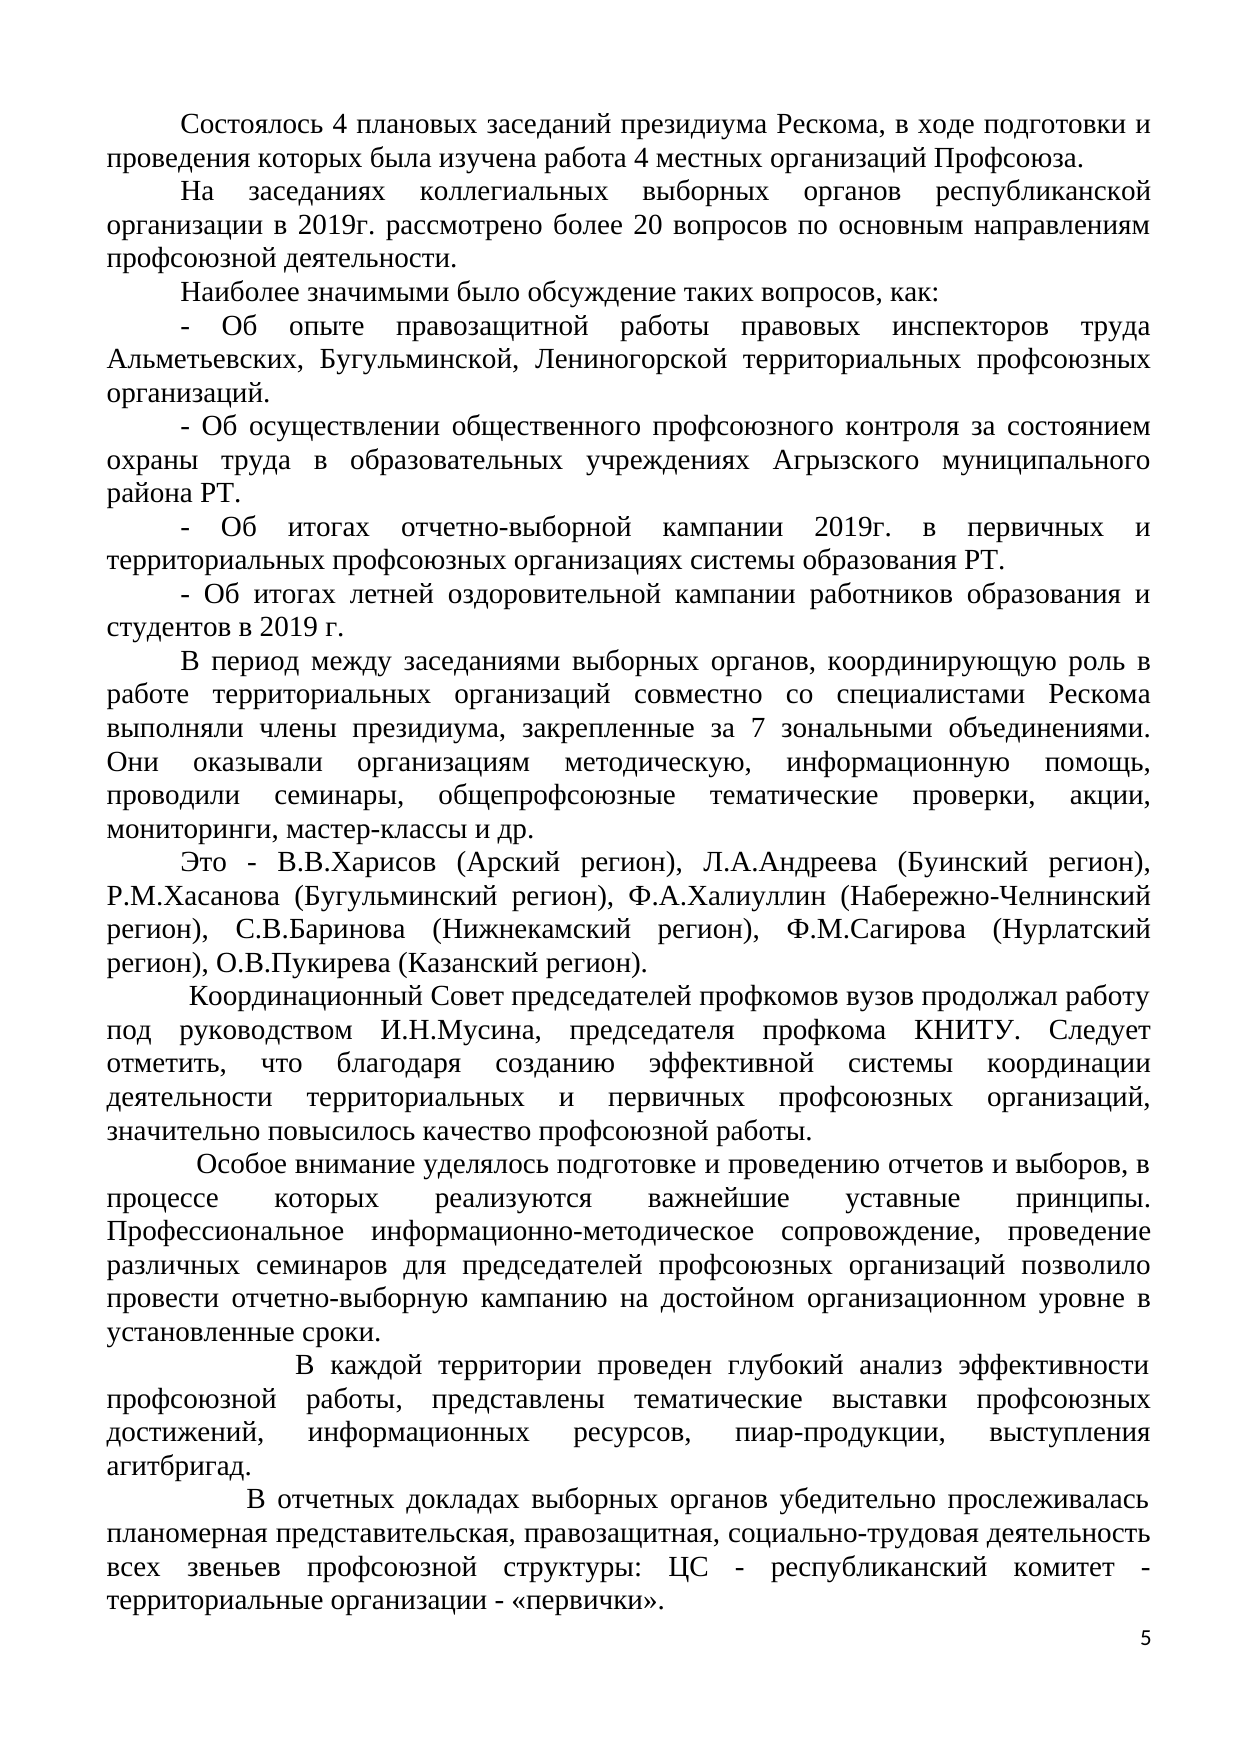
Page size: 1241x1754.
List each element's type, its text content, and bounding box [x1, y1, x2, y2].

text - Об осуществлении общественного профсоюзного контроля за состоянием охраны труда в образовательных учреждениях Агрызского муниципального района РТ. [106, 408, 1152, 509]
text В отчетных докладах выборных органов убедительно прослеживалась планомерная представительская, правозащитная, социально-трудовая деятельность всех звеньев профсоюзной структуры: ЦС - республиканский комитет - территориальные организации - «первички». [106, 1482, 1152, 1616]
text Это - В.В.Харисов (Арский регион), Л.А.Андреева (Буинский регион), Р.М.Хасанова (Бугульминский регион), Ф.А.Халиуллин (Набережно-Челнинский регион), С.В.Баринова (Нижнекамский регион), Ф.М.Сагирова (Нурлатский регион), О.В.Пукирева (Казанский регион). [106, 844, 1152, 978]
text - Об опыте правозащитной работы правовых инспекторов труда Альметьевских, Бугульминской, Лениногорской территориальных профсоюзных организаций. [106, 308, 1152, 408]
text В каждой территории проведен глубокий анализ эффективности профсоюзной работы, представлены тематические выставки профсоюзных достижений, информационных ресурсов, пиар-продукции, выступления агитбригад. [106, 1347, 1152, 1482]
text В период между заседаниями выборных органов, координирующую роль в работе территориальных организаций совместно со специалистами Рескома выполняли члены президиума, закрепленные за 7 зональными объединениями. Они оказывали организациям методическую, информационную помощь, проводили семинары, общепрофсоюзные тематические проверки, акции, мониторинги, мастер-классы и др. [106, 643, 1152, 844]
text - Об итогах отчетно-выборной кампании 2019г. в первичных и территориальных профсоюзных организациях системы образования РТ. [106, 509, 1152, 576]
text - Об итогах летней оздоровительной кампании работников образования и студентов в 2019 г. [106, 576, 1152, 643]
text На заседаниях коллегиальных выборных органов республиканской организации в 2019г. рассмотрено более 20 вопросов по основным направлениям профсоюзной деятельности. [106, 173, 1152, 274]
text Состоялось 4 плановых заседаний президиума Рескома, в ходе подготовки и проведения которых была изучена работа 4 местных организаций Профсоюза. [106, 106, 1152, 173]
text Наиболее значимыми было обсуждение таких вопросов, как: [106, 274, 1152, 308]
text Координационный Совет председателей профкомов вузов продолжал работу под руководством И.Н.Мусина, председателя профкома КНИТУ. Следует отметить, что благодаря созданию эффективной системы координации деятельности территориальных и первичных профсоюзных организаций, значительно повысилось качество профсоюзной работы. [106, 978, 1152, 1146]
text Особое внимание уделялось подготовке и проведению отчетов и выборов, в процессе которых реализуются важнейшие уставные принципы. Профессиональное информационно-методическое сопровождение, проведение различных семинаров для председателей профсоюзных организаций позволило провести отчетно-выборную кампанию на достойном организационном уровне в установленные сроки. [106, 1146, 1152, 1347]
